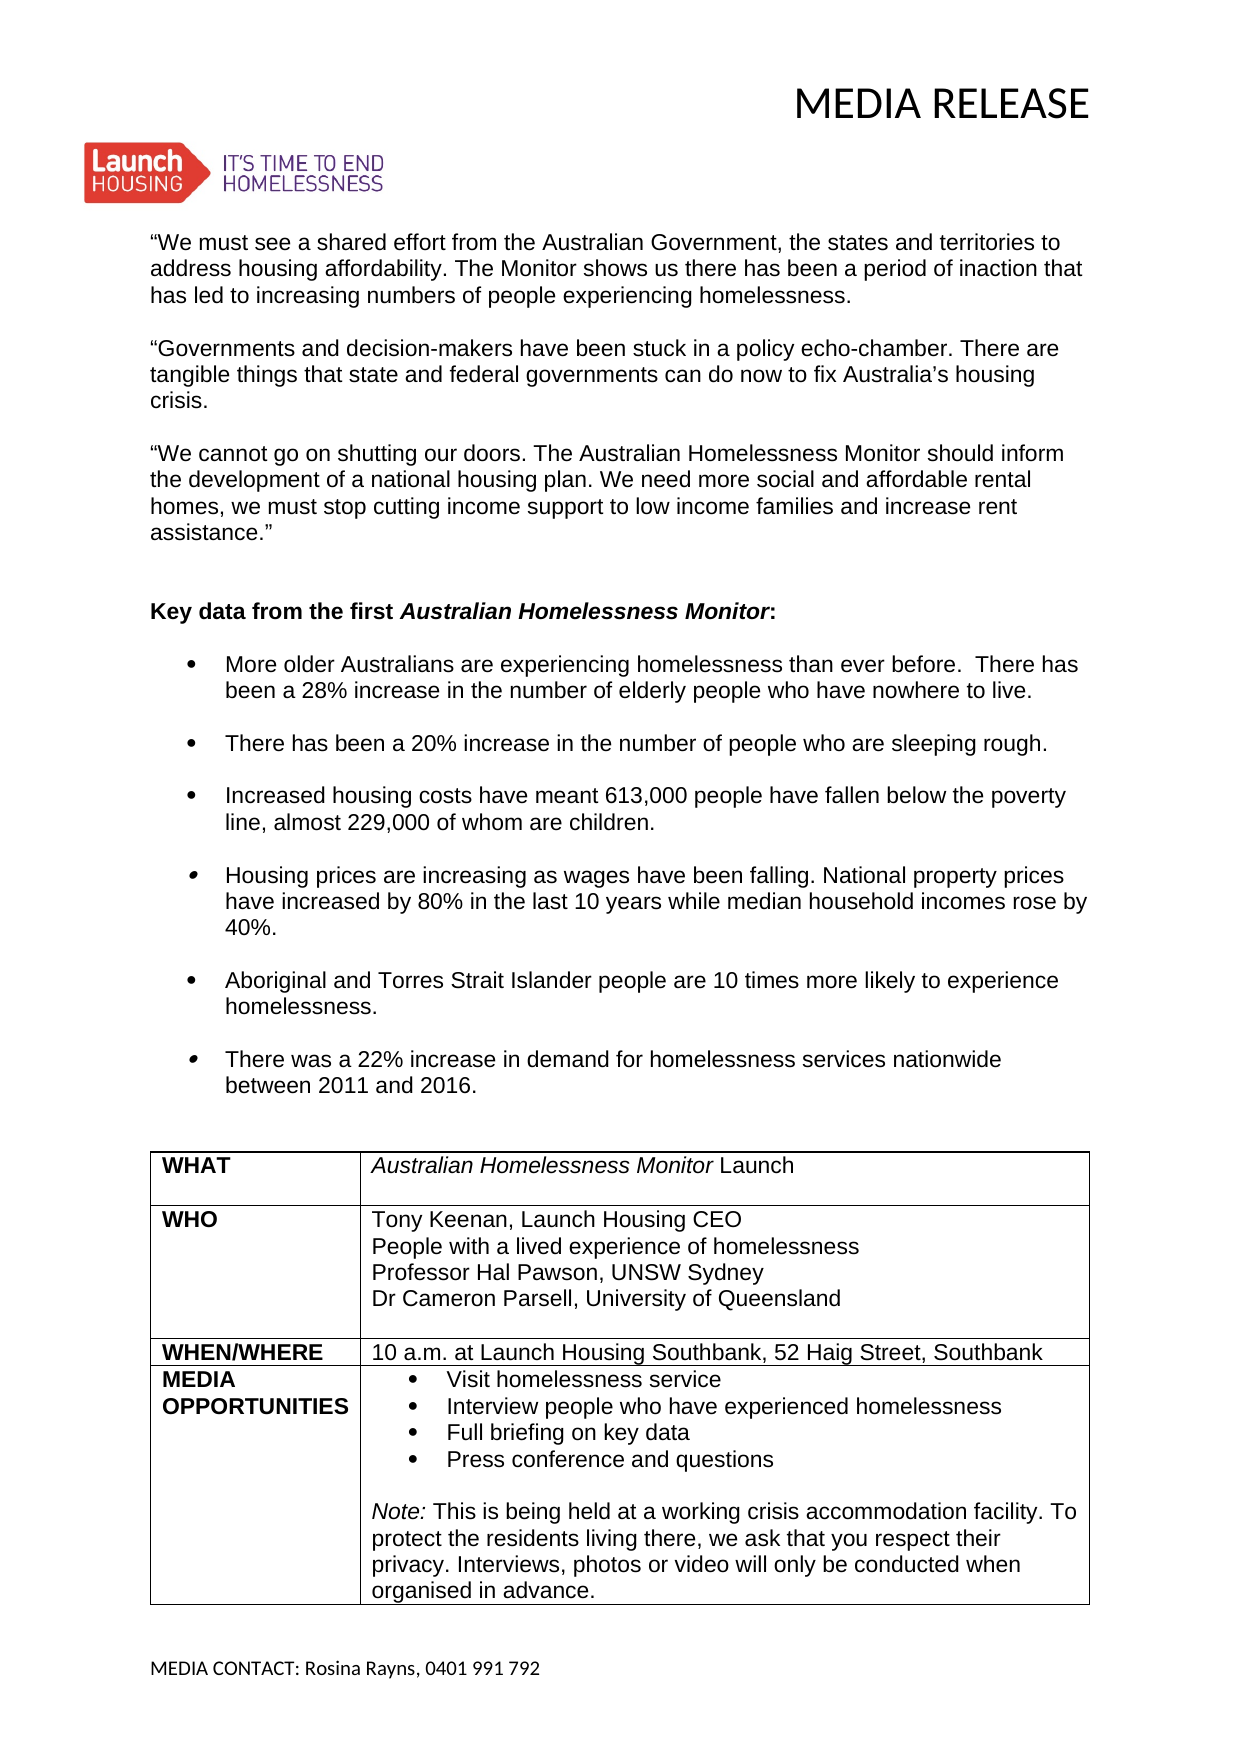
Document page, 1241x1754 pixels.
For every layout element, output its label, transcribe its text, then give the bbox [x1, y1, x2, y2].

text Key data from the first Australian Homelessness Monitor: [150, 598, 1090, 624]
list Aboriginal and Torres Strait Islander people are 10 times more likely to experience homelessness. [187, 967, 1090, 1020]
list There has been a 20% increase in the number of people who are sleeping rough. [187, 730, 1090, 756]
text “We must see a shared effort from the Australian Government, the states and territories to address housing affordability. The Monitor shows us there has been a period of inaction that has led to increasing numbers of people experiencing homelessness. [150, 229, 1090, 308]
table_cell MEDIA OPPORTUNITIES [151, 1366, 360, 1604]
table_header Australian Homelessness Monitor Launch [361, 1153, 1089, 1205]
table_cell WHEN/WHERE [151, 1339, 360, 1365]
list Housing prices are increasing as wages have been falling. National property prices have increased by 80% in the last 10 years while median household incomes rose by 40%. [187, 862, 1090, 941]
table_header WHAT [151, 1153, 360, 1205]
picture [57, 115, 405, 228]
list Increased housing costs have meant 613,000 people have fallen below the poverty line, almost 229,000 of whom are children. [187, 782, 1090, 835]
list There was a 22% increase in demand for homelessness services nationwide between 2011 and 2016. [187, 1046, 1090, 1099]
table_cell Tony Keenan, Launch Housing CEO People with a lived experience of homelessness Professor Hal Pawson, UNSW Sydney Dr Cameron Parsell, University of Queensland [361, 1206, 1089, 1338]
table_cell WHO [151, 1206, 360, 1338]
table_cell 10 a.m. at Launch Housing Southbank, 52 Haig Street, Southbank [361, 1339, 1089, 1365]
list More older Australians are experiencing homelessness than ever before. There has been a 28% increase in the number of elderly people who have nowhere to live. [187, 651, 1090, 703]
text “We cannot go on shutting our doors. The Australian Homelessness Monitor should inform the development of a national housing plan. We need more social and affordable rental homes, we must stop cutting income support to low income families and increase rent assistance.” [150, 440, 1090, 545]
text “Governments and decision-makers have been stuck in a policy echo-chamber. There are tangible things that state and federal governments can do now to fix Australia’s housing crisis. [150, 334, 1090, 413]
